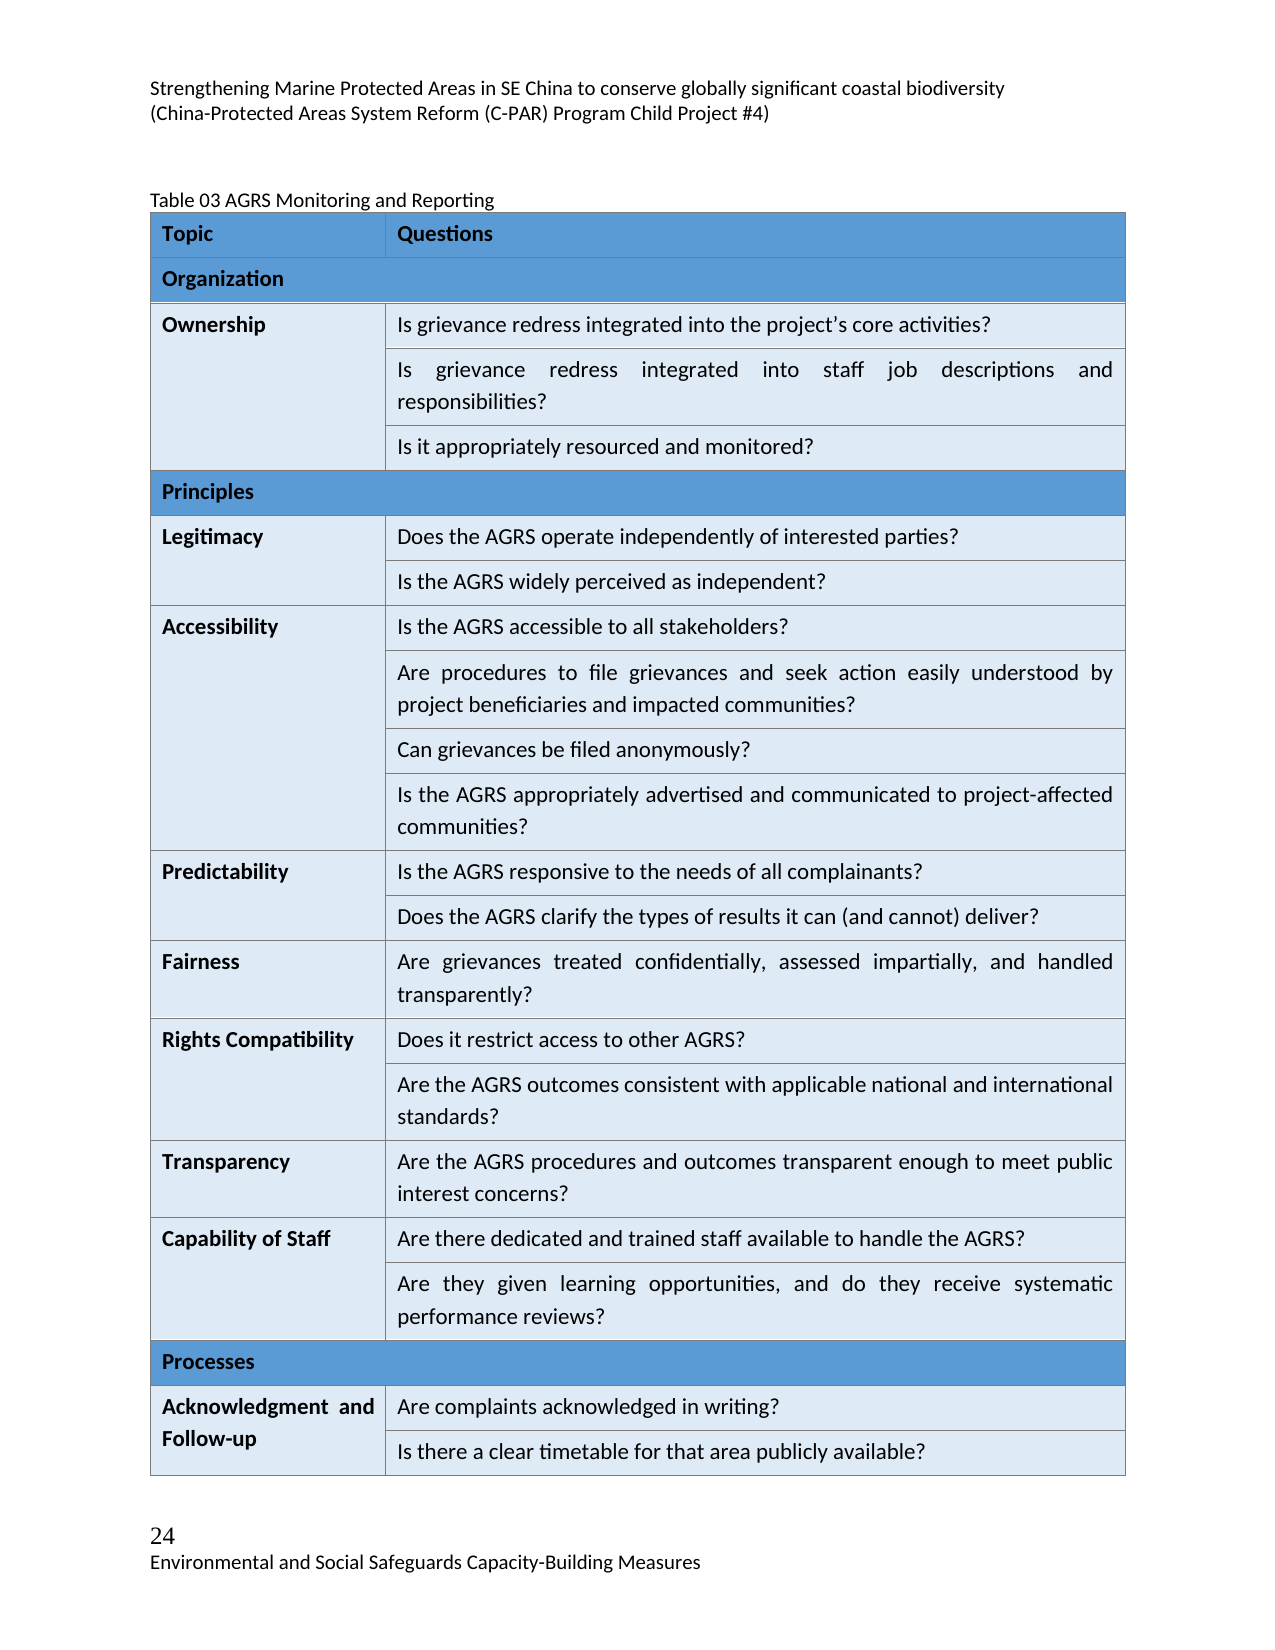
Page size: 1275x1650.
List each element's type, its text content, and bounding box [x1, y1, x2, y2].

table_header Topic [151, 213, 385, 257]
table_cell Is the AGRS responsive to the needs of all complainants? [386, 851, 1125, 895]
table_header Questions [386, 213, 1125, 257]
table_cell Acknowledgment and Follow-up [151, 1386, 385, 1475]
table_cell Rights Compatibility [151, 1019, 385, 1140]
table_cell Ownership [151, 304, 385, 470]
table_cell Fairness [151, 941, 385, 1017]
table_cell Is there a clear timetable for that area publicly available? [386, 1431, 1125, 1475]
text Table 03 AGRS Monitoring and Reporting [150, 187, 1125, 212]
table_cell Principles [151, 471, 1125, 515]
table_cell Capability of Staff [151, 1218, 385, 1339]
table_cell Predictability [151, 851, 385, 940]
table_cell Accessibility [151, 606, 385, 850]
table_cell Are there dedicated and trained staff available to handle the AGRS? [386, 1218, 1125, 1262]
table_cell Does the AGRS clarify the types of results it can (and cannot) deliver? [386, 896, 1125, 940]
table_cell Are grievances treated confidentially, assessed impartially, and handled transparently? [386, 941, 1125, 1017]
table_cell Are procedures to file grievances and seek action easily understood by project beneficiaries and impacted communities? [386, 651, 1125, 728]
table_cell Is the AGRS accessible to all stakeholders? [386, 606, 1125, 650]
table_cell Is grievance redress integrated into the project’s core activities? [386, 304, 1125, 347]
table_cell Processes [151, 1341, 1125, 1385]
table_cell Are the AGRS procedures and outcomes transparent enough to meet public interest concerns? [386, 1141, 1125, 1217]
table_cell Are the AGRS outcomes consistent with applicable national and international standards? [386, 1064, 1125, 1140]
table_cell Are complaints acknowledged in writing? [386, 1386, 1125, 1430]
table_cell Does it restrict access to other AGRS? [386, 1019, 1125, 1063]
table_cell Legitimacy [151, 516, 385, 605]
table_cell Transparency [151, 1141, 385, 1217]
table_cell Is it appropriately resourced and monitored? [386, 426, 1125, 470]
table_cell Does the AGRS operate independently of interested parties? [386, 516, 1125, 560]
table_cell Is the AGRS appropriately advertised and communicated to project-affected communities? [386, 774, 1125, 850]
table_cell Can grievances be filed anonymously? [386, 729, 1125, 773]
table_cell Is grievance redress integrated into staff job descriptions and responsibilities? [386, 349, 1125, 425]
table_cell Organization [151, 258, 1125, 302]
table_cell Are they given learning opportunities, and do they receive systematic performance reviews? [386, 1263, 1125, 1339]
table_cell Is the AGRS widely perceived as independent? [386, 561, 1125, 605]
